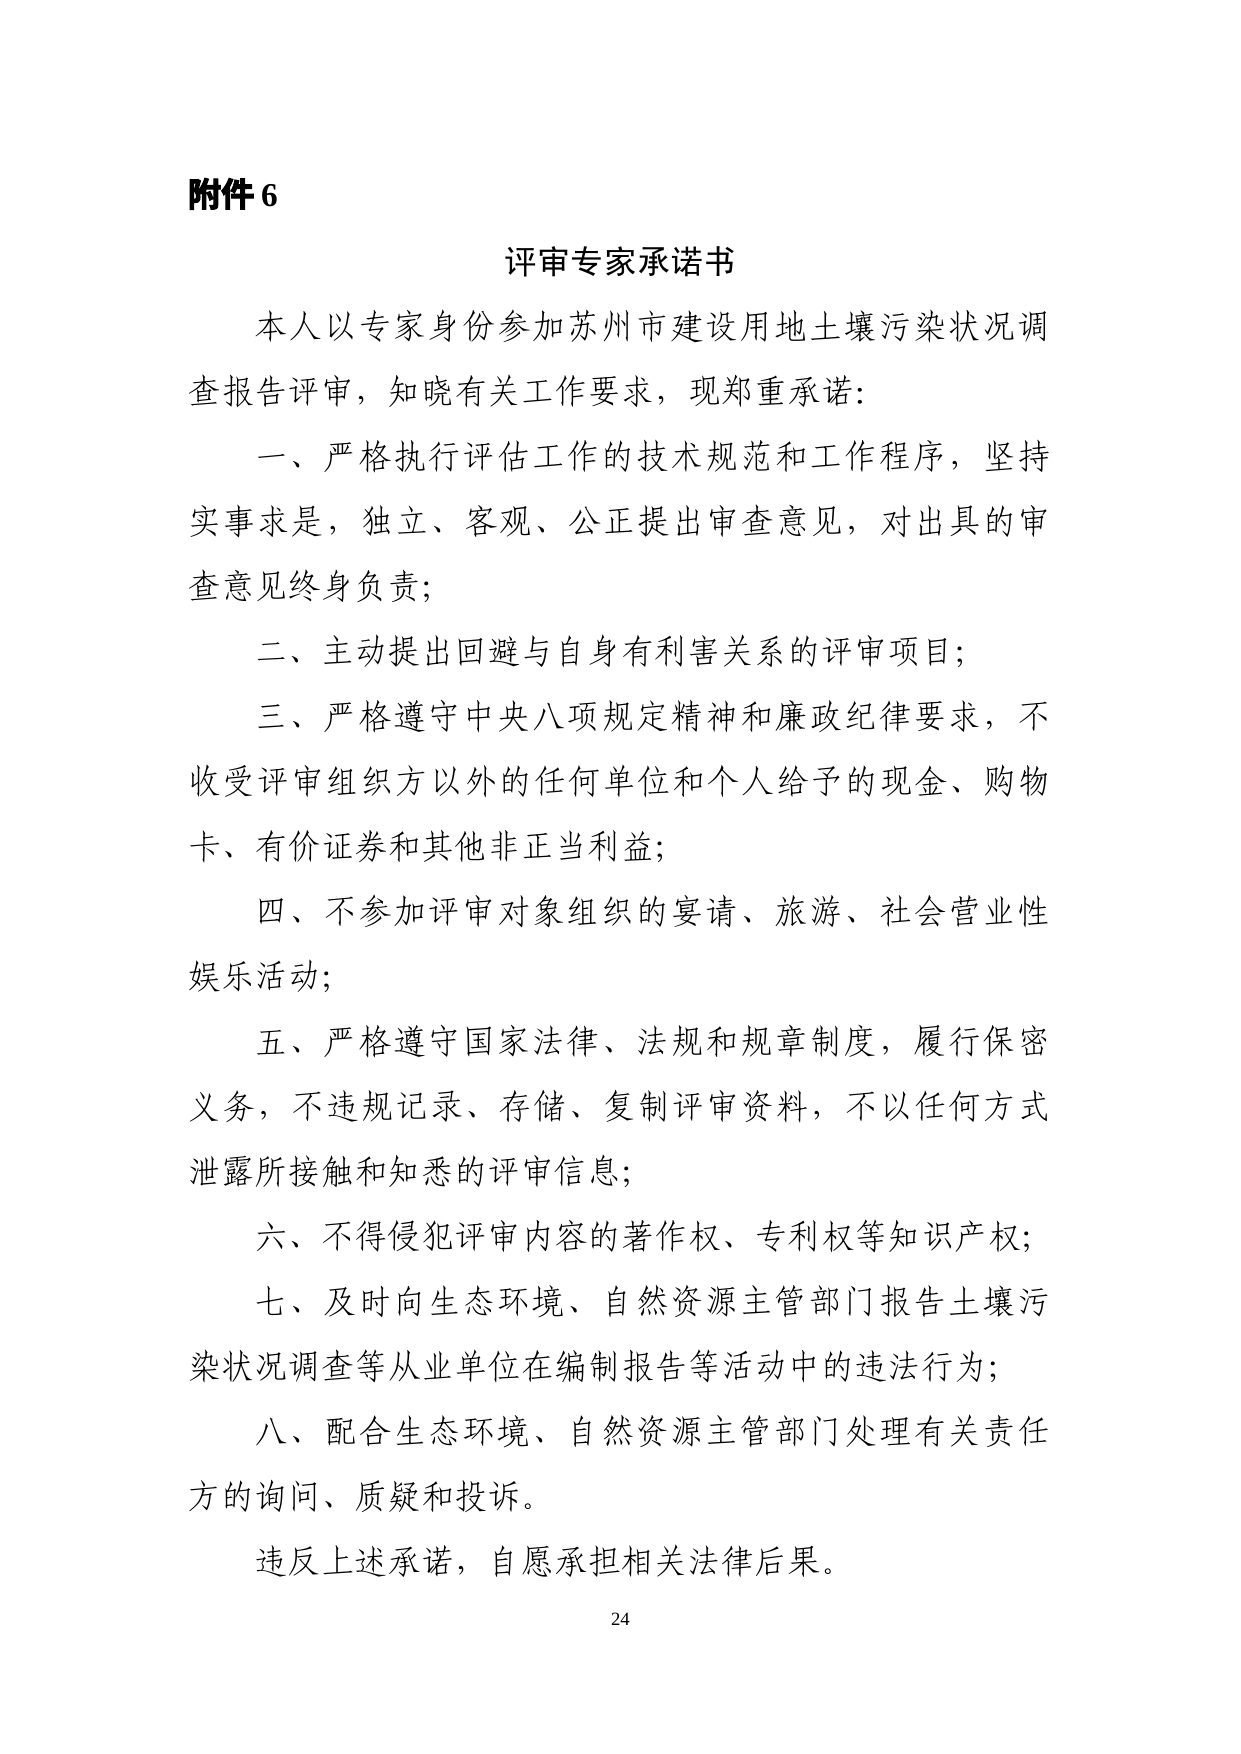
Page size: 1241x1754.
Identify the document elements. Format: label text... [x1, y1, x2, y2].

text 一、严格执行评估工作的技术规范和工作程序，坚持实事求是，独立、客观、公正提出审查意见，对出具的审查意见终身负责； [187, 422, 1053, 617]
text 七、及时向生态环境、自然资源主管部门报告土壤污染状况调查等从业单位在编制报告等活动中的违法行为； [187, 1267, 1053, 1397]
text 附件6 [187, 162, 1053, 227]
text 评审专家承诺书 [187, 227, 1053, 292]
text 三、严格遵守中央八项规定精神和廉政纪律要求，不收受评审组织方以外的任何单位和个人给予的现金、购物卡、有价证券和其他非正当利益； [187, 682, 1053, 877]
text 八、配合生态环境、自然资源主管部门处理有关责任方的询问、质疑和投诉。 [187, 1397, 1053, 1527]
text 四、不参加评审对象组织的宴请、旅游、社会营业性娱乐活动； [187, 877, 1053, 1007]
text 本人以专家身份参加苏州市建设用地土壤污染状况调查报告评审，知晓有关工作要求，现郑重承诺： [187, 292, 1053, 422]
text 六、不得侵犯评审内容的著作权、专利权等知识产权； [187, 1202, 1053, 1267]
text 五、严格遵守国家法律、法规和规章制度，履行保密义务，不违规记录、存储、复制评审资料，不以任何方式泄露所接触和知悉的评审信息； [187, 1007, 1053, 1202]
text 违反上述承诺，自愿承担相关法律后果。 [187, 1527, 1053, 1592]
text 二、主动提出回避与自身有利害关系的评审项目； [187, 617, 1053, 682]
